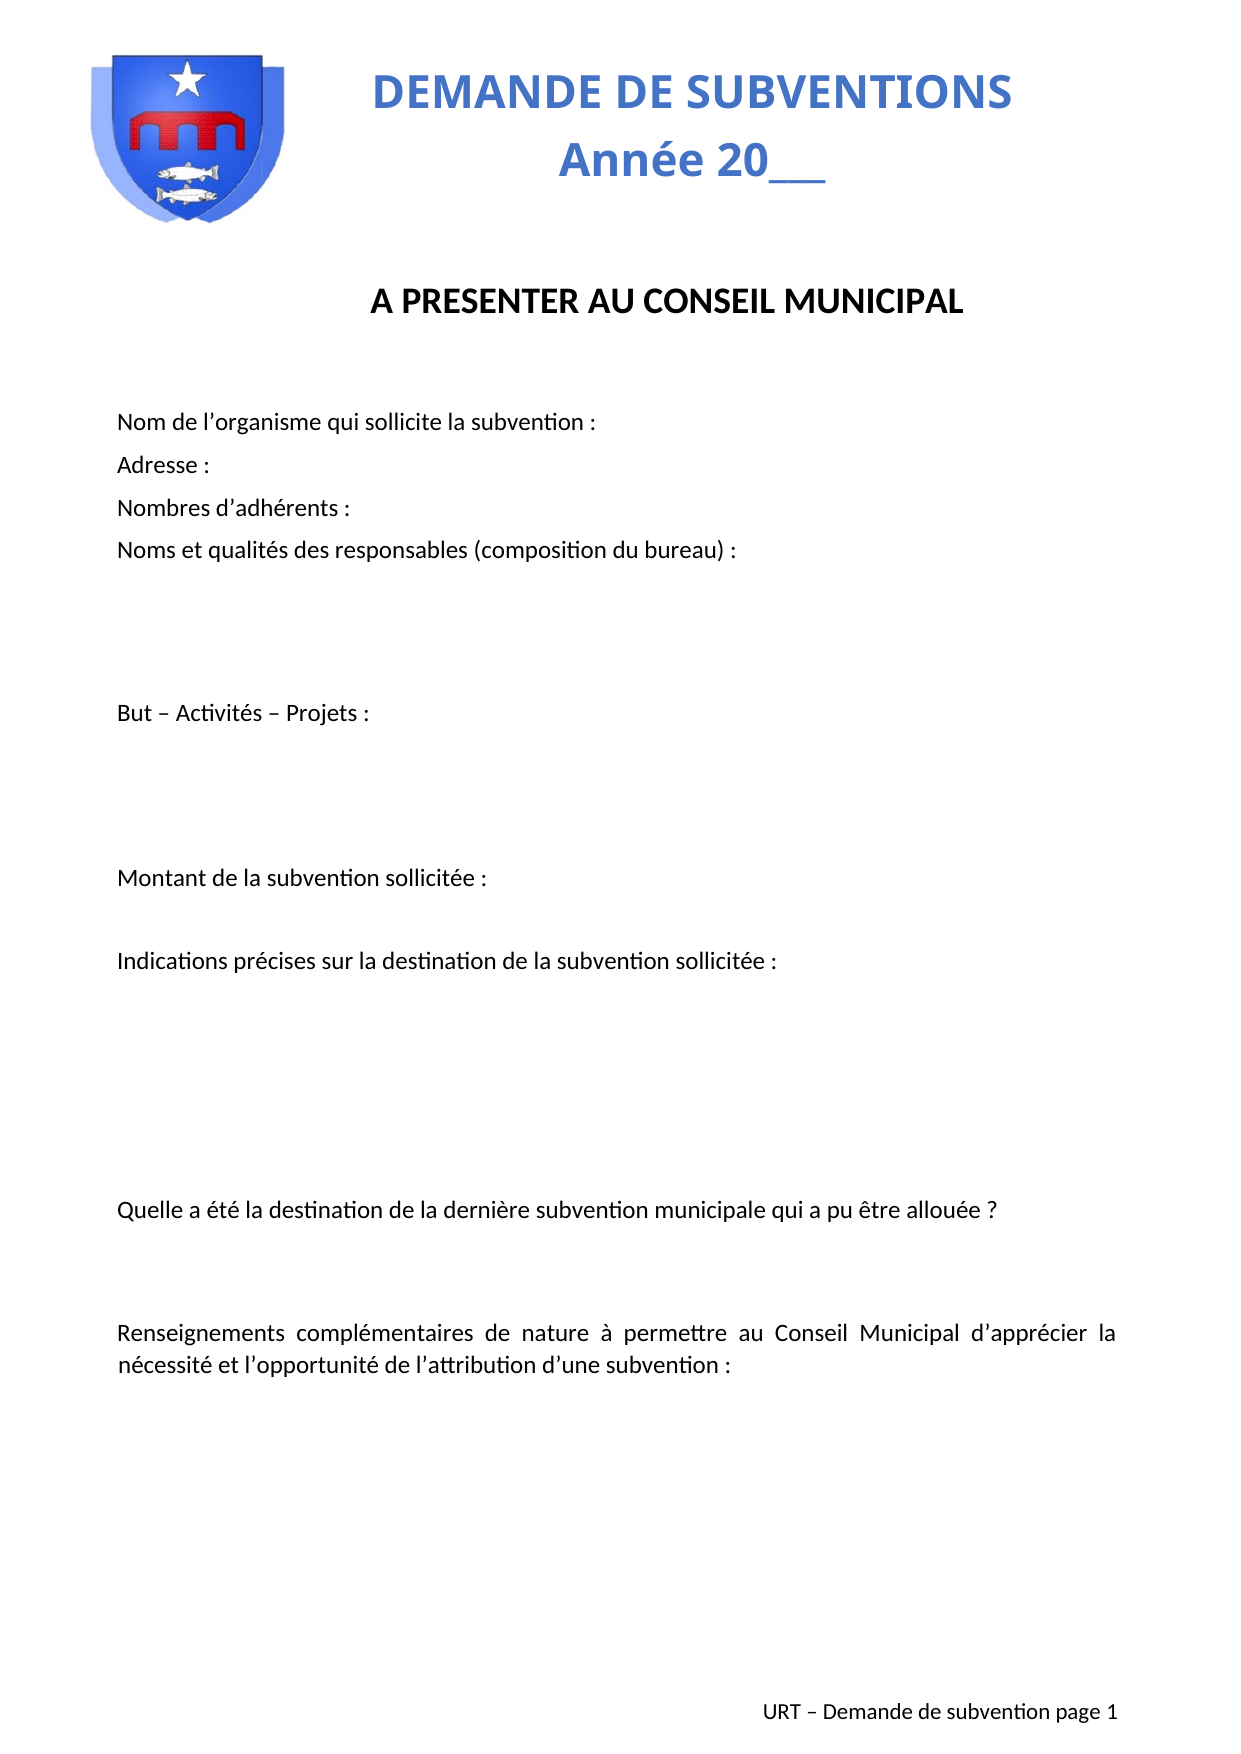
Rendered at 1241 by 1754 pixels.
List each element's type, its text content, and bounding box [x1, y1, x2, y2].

text Adresse : [117, 449, 1118, 479]
text Nom de l’organisme qui sollicite la subvention : [117, 406, 1118, 437]
picture [73, 33, 296, 242]
text Montant de la subvention sollicitée : [117, 863, 1118, 893]
text Indications précises sur la destination de la subvention sollicitée : [117, 945, 1118, 976]
text Année 20___ [296, 128, 1118, 190]
text A PRESENTER AU CONSEIL MUNICIPAL [118, 277, 964, 322]
text Noms et qualités des responsables (composition du bureau) : [117, 534, 1118, 565]
text Quelle a été la destination de la dernière subvention municipale qui a pu être allouée ? [117, 1194, 1118, 1225]
text Renseignements complémentaires de nature à permettre au Conseil Municipal d’apprécier la nécessité et l’opportunité de l’attribution d’une subvention : [117, 1317, 1118, 1379]
text But – Activités – Projets : [117, 697, 1118, 728]
text Nombres d’adhérents : [117, 492, 1118, 522]
text DEMANDE DE SUBVENTIONS [296, 59, 1118, 121]
